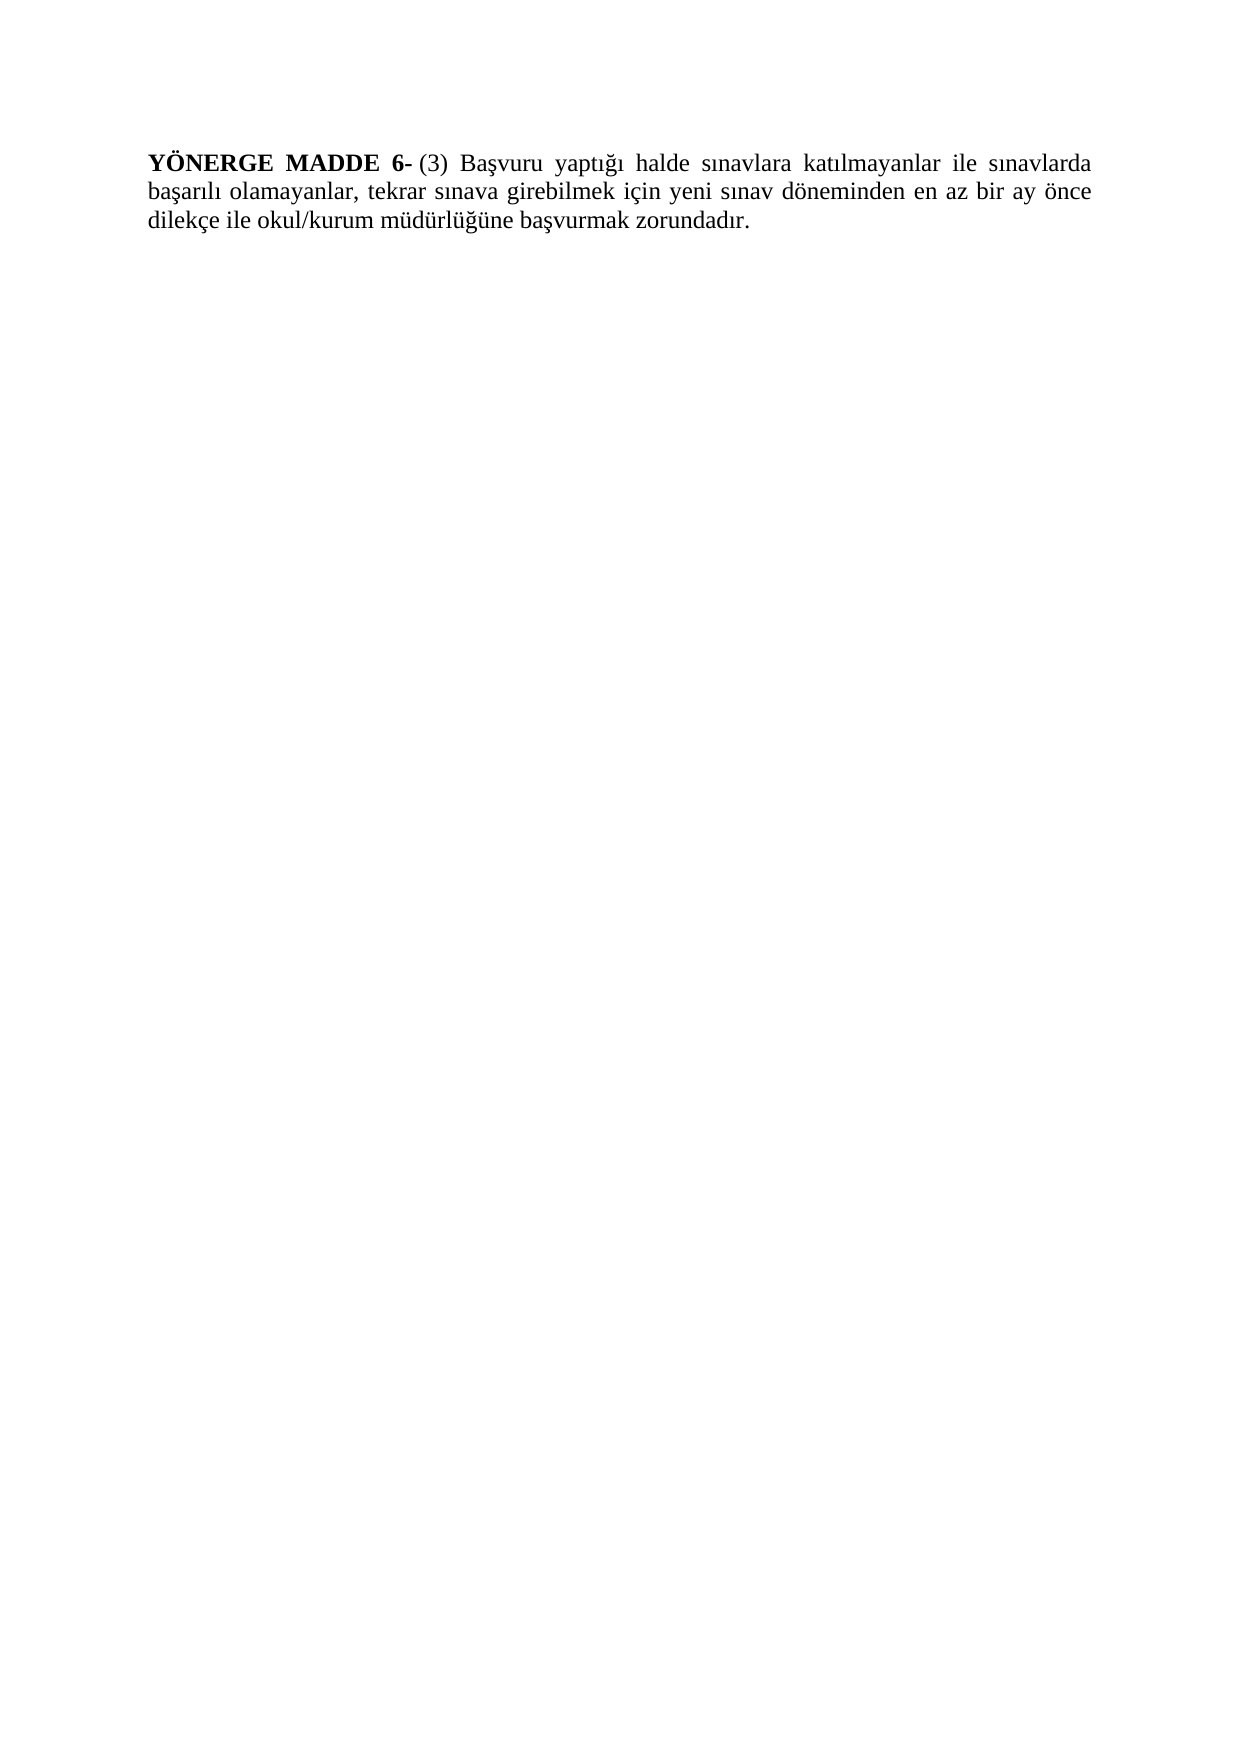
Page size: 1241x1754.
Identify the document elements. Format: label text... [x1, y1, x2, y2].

text YÖNERGE MADDE 6- (3) Başvuru yaptığı halde sınavlara katılmayanlar ile sınavlarda başarılı olamayanlar, tekrar sınava girebilmek için yeni sınav döneminden en az bir ay önce dilekçe ile okul/kurum müdürlüğüne başvurmak zorundadır. [148, 148, 1093, 234]
